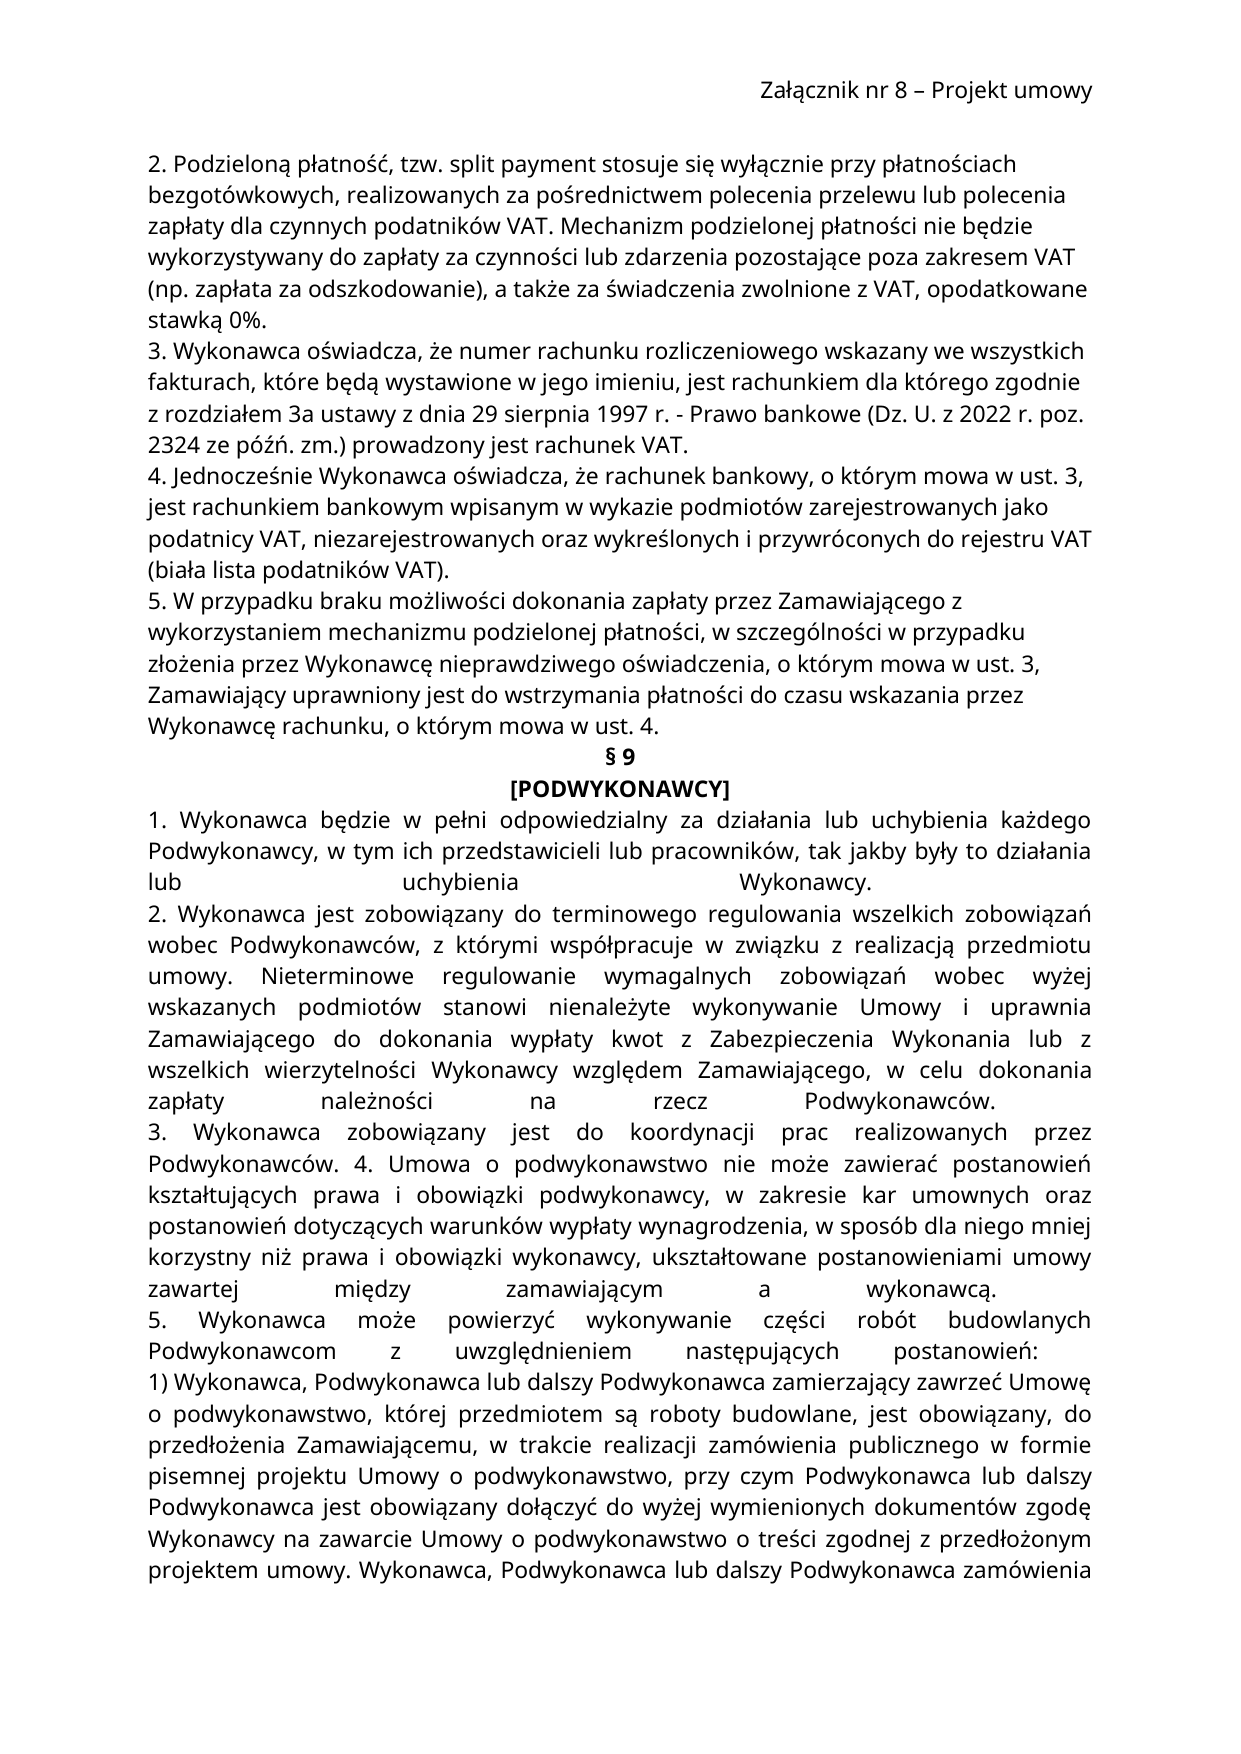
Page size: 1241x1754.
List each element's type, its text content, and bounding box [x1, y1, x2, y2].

text § 9 [148, 741, 1093, 773]
text 2. Podzieloną płatność, tzw. split payment stosuje się wyłącznie przy płatnościach bezgotówkowych, realizowanych za pośrednictwem polecenia przelewu lub polecenia zapłaty dla czynnych podatników VAT. Mechanizm podzielonej płatności nie będzie wykorzystywany do zapłaty za czynności lub zdarzenia pozostające poza zakresem VAT (np. zapłata za odszkodowanie), a także za świadczenia zwolnione z VAT, opodatkowane stawką 0%. [148, 148, 1093, 335]
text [148, 804, 1093, 1585]
text 4. Jednocześnie Wykonawca oświadcza, że rachunek bankowy, o którym mowa w ust. 3, jest rachunkiem bankowym wpisanym w wykazie podmiotów zarejestrowanych jako podatnicy VAT, niezarejestrowanych oraz wykreślonych i przywróconych do rejestru VAT (biała lista podatników VAT). [148, 460, 1093, 585]
text 3. Wykonawca oświadcza, że numer rachunku rozliczeniowego wskazany we wszystkich fakturach, które będą wystawione w jego imieniu, jest rachunkiem dla którego zgodnie z rozdziałem 3a ustawy z dnia 29 sierpnia 1997 r. - Prawo bankowe (Dz. U. z 2022 r. poz. 2324 ze późń. zm.) prowadzony jest rachunek VAT. [148, 335, 1093, 460]
text 5. W przypadku braku możliwości dokonania zapłaty przez Zamawiającego z wykorzystaniem mechanizmu podzielonej płatności, w szczególności w przypadku złożenia przez Wykonawcę nieprawdziwego oświadczenia, o którym mowa w ust. 3, Zamawiający uprawniony jest do wstrzymania płatności do czasu wskazania przez Wykonawcę rachunku, o którym mowa w ust. 4. [148, 585, 1093, 741]
text [PODWYKONAWCY] [148, 773, 1093, 804]
